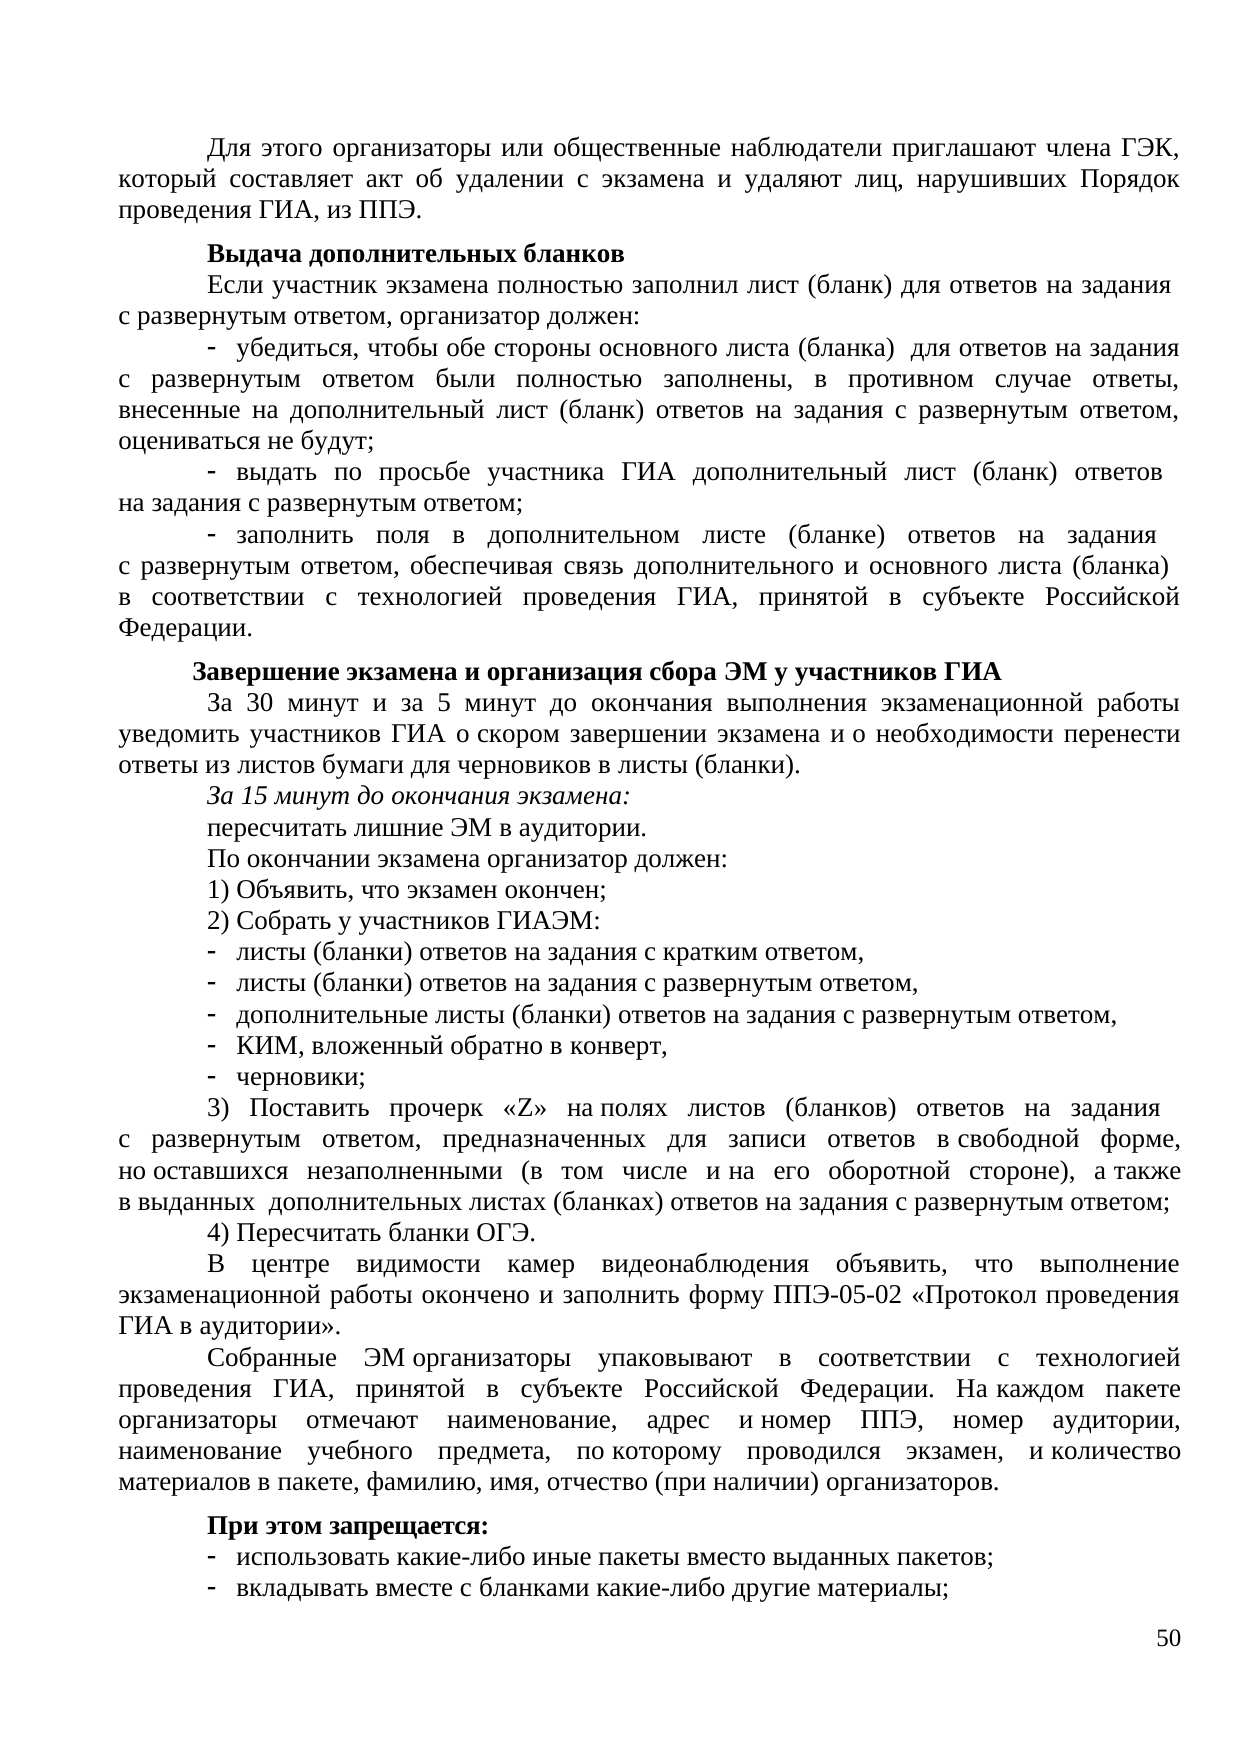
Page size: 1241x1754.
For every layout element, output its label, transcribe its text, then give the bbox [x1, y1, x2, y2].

list дополнительные листы (бланки) ответов на задания с развернутым ответом, [118, 998, 1181, 1029]
text Для этого организаторы или общественные наблюдатели приглашают члена ГЭК, который составляет акт об удалении с экзамена и удаляют лиц, нарушивших Порядок проведения ГИА, из ППЭ. [118, 131, 1181, 225]
text За 15 минут до окончания экзамена: [118, 779, 1181, 811]
text 2) Собрать у участников ГИАЭМ: [118, 904, 1181, 935]
text пересчитать лишние ЭМ в аудитории. [118, 811, 1181, 842]
list черновики; [118, 1060, 1181, 1091]
list выдать по просьбе участника ГИА дополнительный лист (бланк) ответов на задания с развернутым ответом; [118, 455, 1181, 518]
text Выдача дополнительных бланков [118, 237, 1181, 268]
text Собранные ЭМ организаторы упаковывают в соответствии с технологией проведения ГИА, принятой в субъекте Российской Федерации. На каждом пакете организаторы отмечают наименование, адрес и номер ППЭ, номер аудитории, наименование учебного предмета, по которому проводился экзамен, и количество материалов в пакете, фамилию, имя, отчество (при наличии) организаторов. [118, 1341, 1181, 1496]
list вкладывать вместе с бланками какие-либо другие материалы; [118, 1571, 1181, 1602]
list использовать какие-либо иные пакеты вместо выданных пакетов; [118, 1540, 1181, 1571]
list листы (бланки) ответов на задания с развернутым ответом, [118, 966, 1181, 998]
list КИМ, вложенный обратно в конверт, [118, 1029, 1181, 1060]
list заполнить поля в дополнительном листе (бланке) ответов на задания с развернутым ответом, обеспечивая связь дополнительного и основного листа (бланка) в соответствии с технологией проведения ГИА, принятой в субъекте Российской Федерации. [118, 518, 1181, 642]
list убедиться, чтобы обе стороны основного листа (бланка) для ответов на задания с развернутым ответом были полностью заполнены, в противном случае ответы, внесенные на дополнительный лист (бланк) ответов на задания с развернутым ответом, оцениваться не будут; [118, 331, 1181, 455]
text 1) Объявить, что экзамен окончен; [118, 873, 1181, 904]
text По окончании экзамена организатор должен: [118, 842, 1181, 873]
text 3) Поставить прочерк «Z» на полях листов (бланков) ответов на задания с развернутым ответом, предназначенных для записи ответов в свободной форме, но оставшихся незаполненными (в том числе и на его оборотной стороне), а также в выданных дополнительных листах (бланках) ответов на задания с развернутым ответом; [118, 1091, 1181, 1216]
text Завершение экзамена и организация сбора ЭМ у участников ГИА [118, 655, 1181, 686]
text При этом запрещается: [118, 1509, 1181, 1540]
text Если участник экзамена полностью заполнил лист (бланк) для ответов на задания с развернутым ответом, организатор должен: [118, 268, 1181, 331]
text В центре видимости камер видеонаблюдения объявить, что выполнение экзаменационной работы окончено и заполнить форму ППЭ-05-02 «Протокол проведения ГИА в аудитории». [118, 1247, 1181, 1341]
text За 30 минут и за 5 минут до окончания выполнения экзаменационной работы уведомить участников ГИА о скором завершении экзамена и о необходимости перенести ответы из листов бумаги для черновиков в листы (бланки). [118, 686, 1181, 779]
text 4) Пересчитать бланки ОГЭ. [118, 1216, 1181, 1247]
list листы (бланки) ответов на задания с кратким ответом, [118, 935, 1181, 966]
